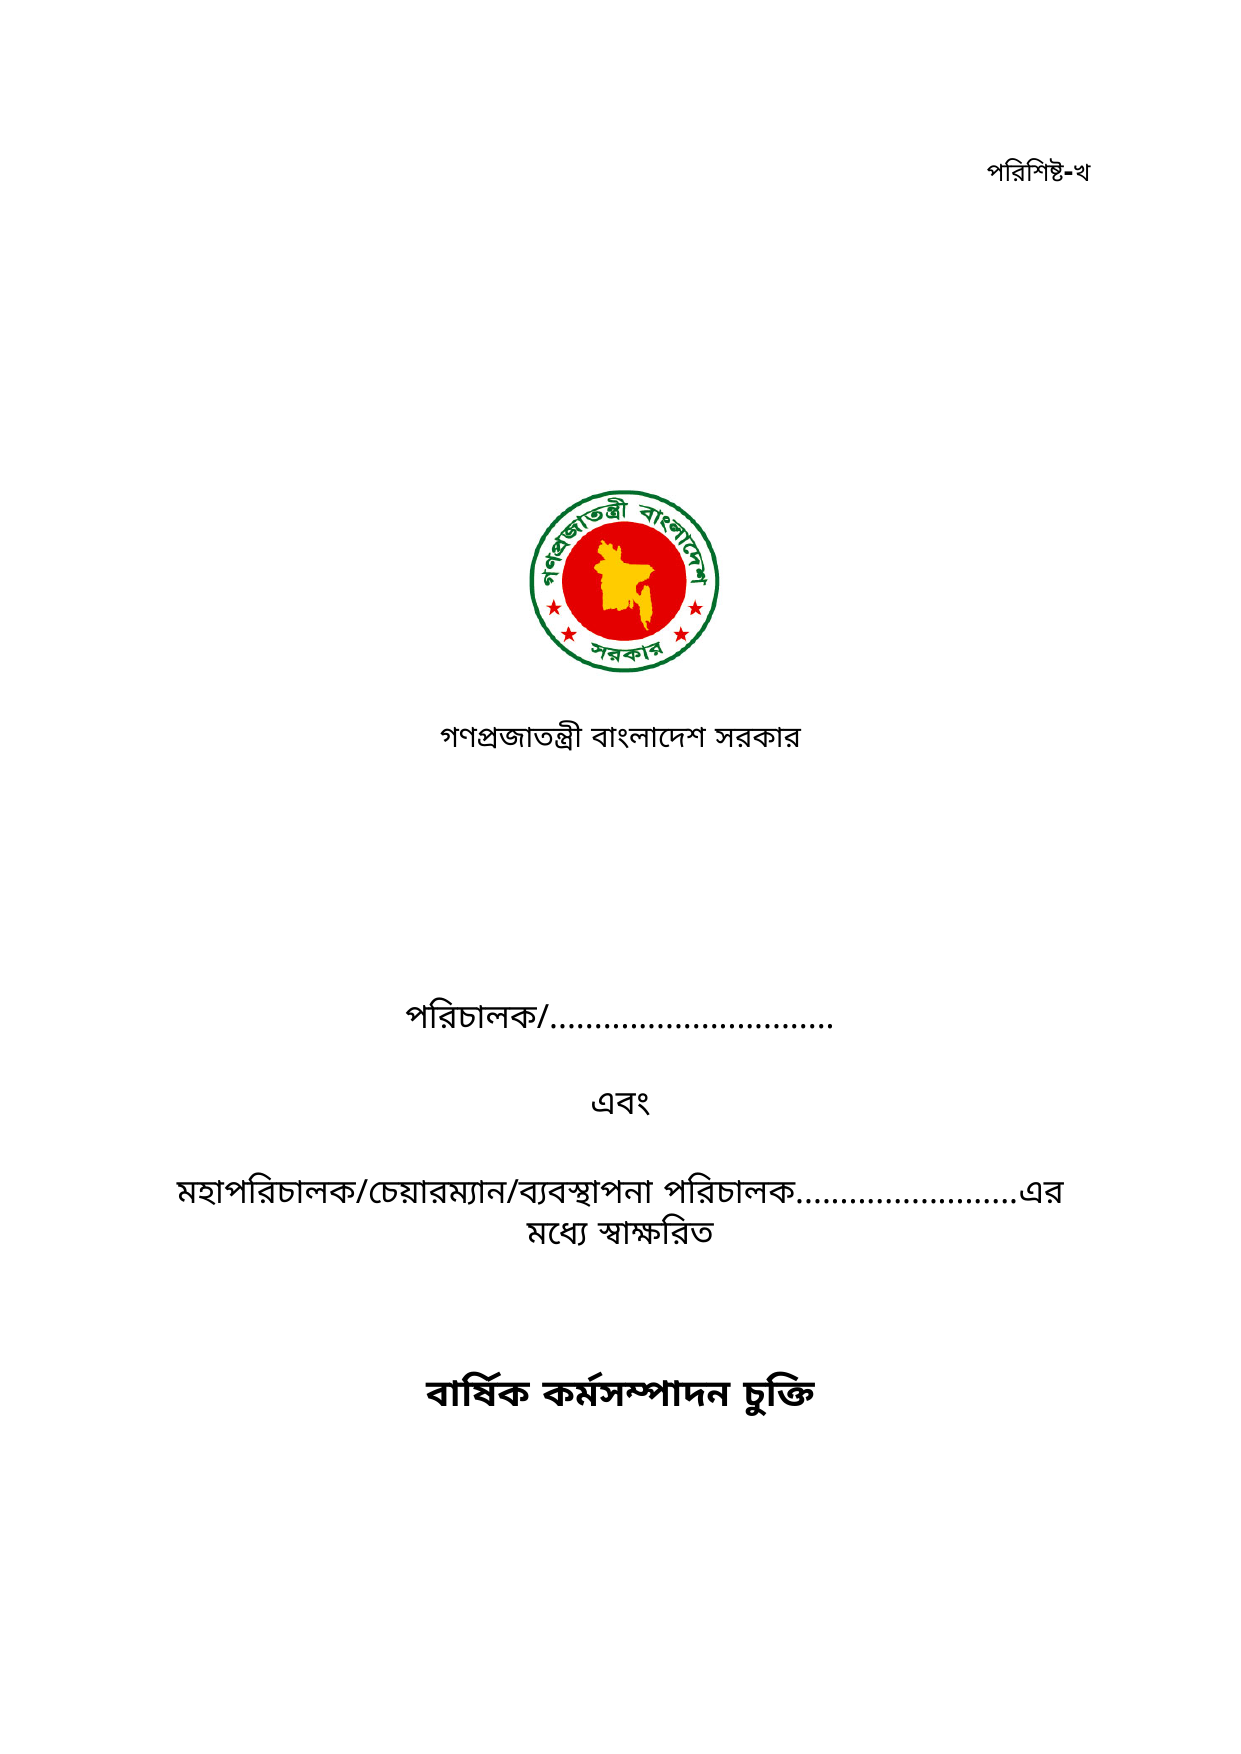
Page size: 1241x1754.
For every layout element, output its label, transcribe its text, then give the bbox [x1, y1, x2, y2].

list এবং [150, 1084, 1090, 1122]
text পরিশিষ্ট-খ [150, 150, 1090, 190]
list মহাপরিচালক/চেয়ারম্যান/ব্যবস্থাপনা পরিচালক.........................এর মধ্যে স্বাক্ষরিত [150, 1168, 1090, 1252]
list গণপ্রজাতন্ত্রী বাংলাদেশ সরকার [150, 721, 1090, 755]
picture [488, 482, 753, 681]
list বার্ষিক কর্মসম্পাদন চুক্তি [150, 1371, 1090, 1415]
list পরিচালক/................................ [150, 993, 1090, 1038]
